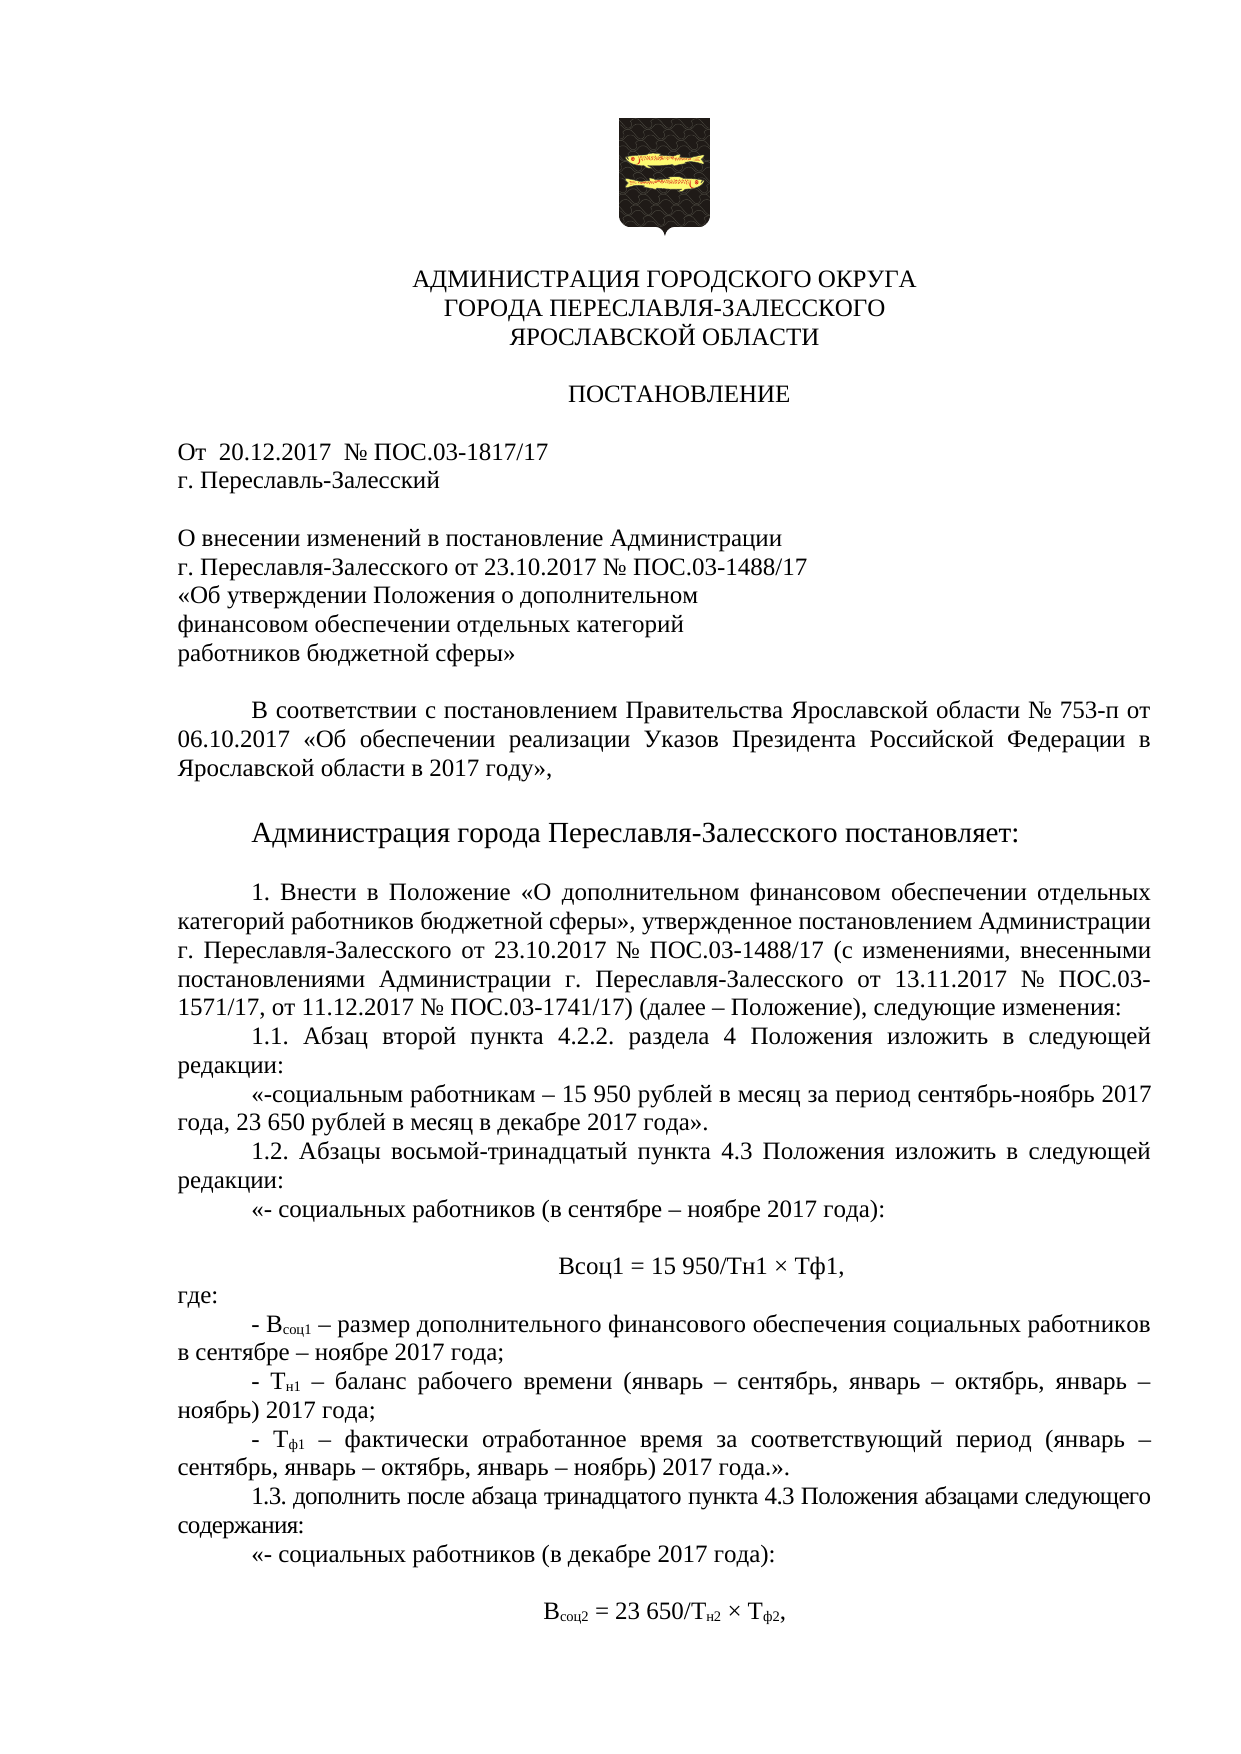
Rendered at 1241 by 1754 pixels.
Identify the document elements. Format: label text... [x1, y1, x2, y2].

text В соответствии с постановлением Правительства Ярославской области № 753-п от 06.10.2017 «Об обеспечении реализации Указов Президента Российской Федерации в Ярославской области в 2017 году», [177, 695, 1152, 782]
text «-социальным работникам – 15 950 рублей в месяц за период сентябрь-ноябрь 2017 года, 23 650 рублей в месяц в декабре 2017 года». [177, 1079, 1152, 1136]
text ПОСТАНОВЛЕНИЕ [207, 379, 1152, 408]
text Bсоц2 = 23 650/Тн2 × Тф2, [177, 1596, 1152, 1625]
text «- социальных работников (в сентябре – ноябре 2017 года): [177, 1194, 1152, 1222]
text «Об утверждении Положения о дополнительном [177, 580, 1152, 609]
text Администрация города Переславля-Залесского постановляет: [177, 815, 1152, 849]
text 1.3. дополнить после абзаца тринадцатого пункта 4.3 Положения абзацами следующего содержания: [177, 1481, 1152, 1539]
text где: [177, 1280, 1152, 1309]
text работников бюджетной сферы» [177, 638, 1152, 667]
text От 20.12.2017 № ПОС.03-1817/17 [177, 437, 1152, 465]
text АДМИНИСТРАЦИЯ ГОРОДСКОГО ОКРУГА [177, 264, 1152, 293]
text «- социальных работников (в декабре 2017 года): [177, 1539, 1152, 1567]
text г. Переславль-Залесский [177, 465, 1152, 494]
text - Tф1 – фактически отработанное время за соответствующий период (январь – сентябрь, январь – октябрь, январь – ноябрь) 2017 года.». [177, 1424, 1152, 1481]
text 1.2. Абзацы восьмой-тринадцатый пункта 4.3 Положения изложить в следующей редакции: [177, 1136, 1152, 1194]
text г. Переславля-Залесского от 23.10.2017 № ПОС.03-1488/17 [177, 552, 1152, 580]
text финансовом обеспечении отдельных категорий [177, 609, 1152, 638]
text ЯРОСЛАВСКОЙ ОБЛАСТИ [177, 322, 1152, 350]
text - Tн1 – баланс рабочего времени (январь – сентябрь, январь – октябрь, январь – ноябрь) 2017 года; [177, 1366, 1152, 1424]
text О внесении изменений в постановление Администрации [177, 523, 1152, 552]
text - Bсоц1 – размер дополнительного финансового обеспечения социальных работников в сентябре – ноябре 2017 года; [177, 1309, 1152, 1366]
text 1.1. Абзац второй пункта 4.2.2. раздела 4 Положения изложить в следующей редакции: [177, 1021, 1152, 1079]
text Bсоц1 = 15 950/Tн1 × Tф1, [177, 1251, 1152, 1280]
text 1. Внести в Положение «О дополнительном финансовом обеспечении отдельных категорий работников бюджетной сферы», утвержденное постановлением Администрации г. Переславля-Залесского от 23.10.2017 № ПОС.03-1488/17 (с изменениями, внесенными постановлениями Администрации г. Переславля-Залесского от 13.11.2017 № ПОС.03-1571/17, от 11.12.2017 № ПОС.03-1741/17) (далее – Положение), следующие изменения: [177, 877, 1152, 1021]
text ГОРОДА ПЕРЕСЛАВЛЯ-ЗАЛЕССКОГО [177, 293, 1152, 322]
